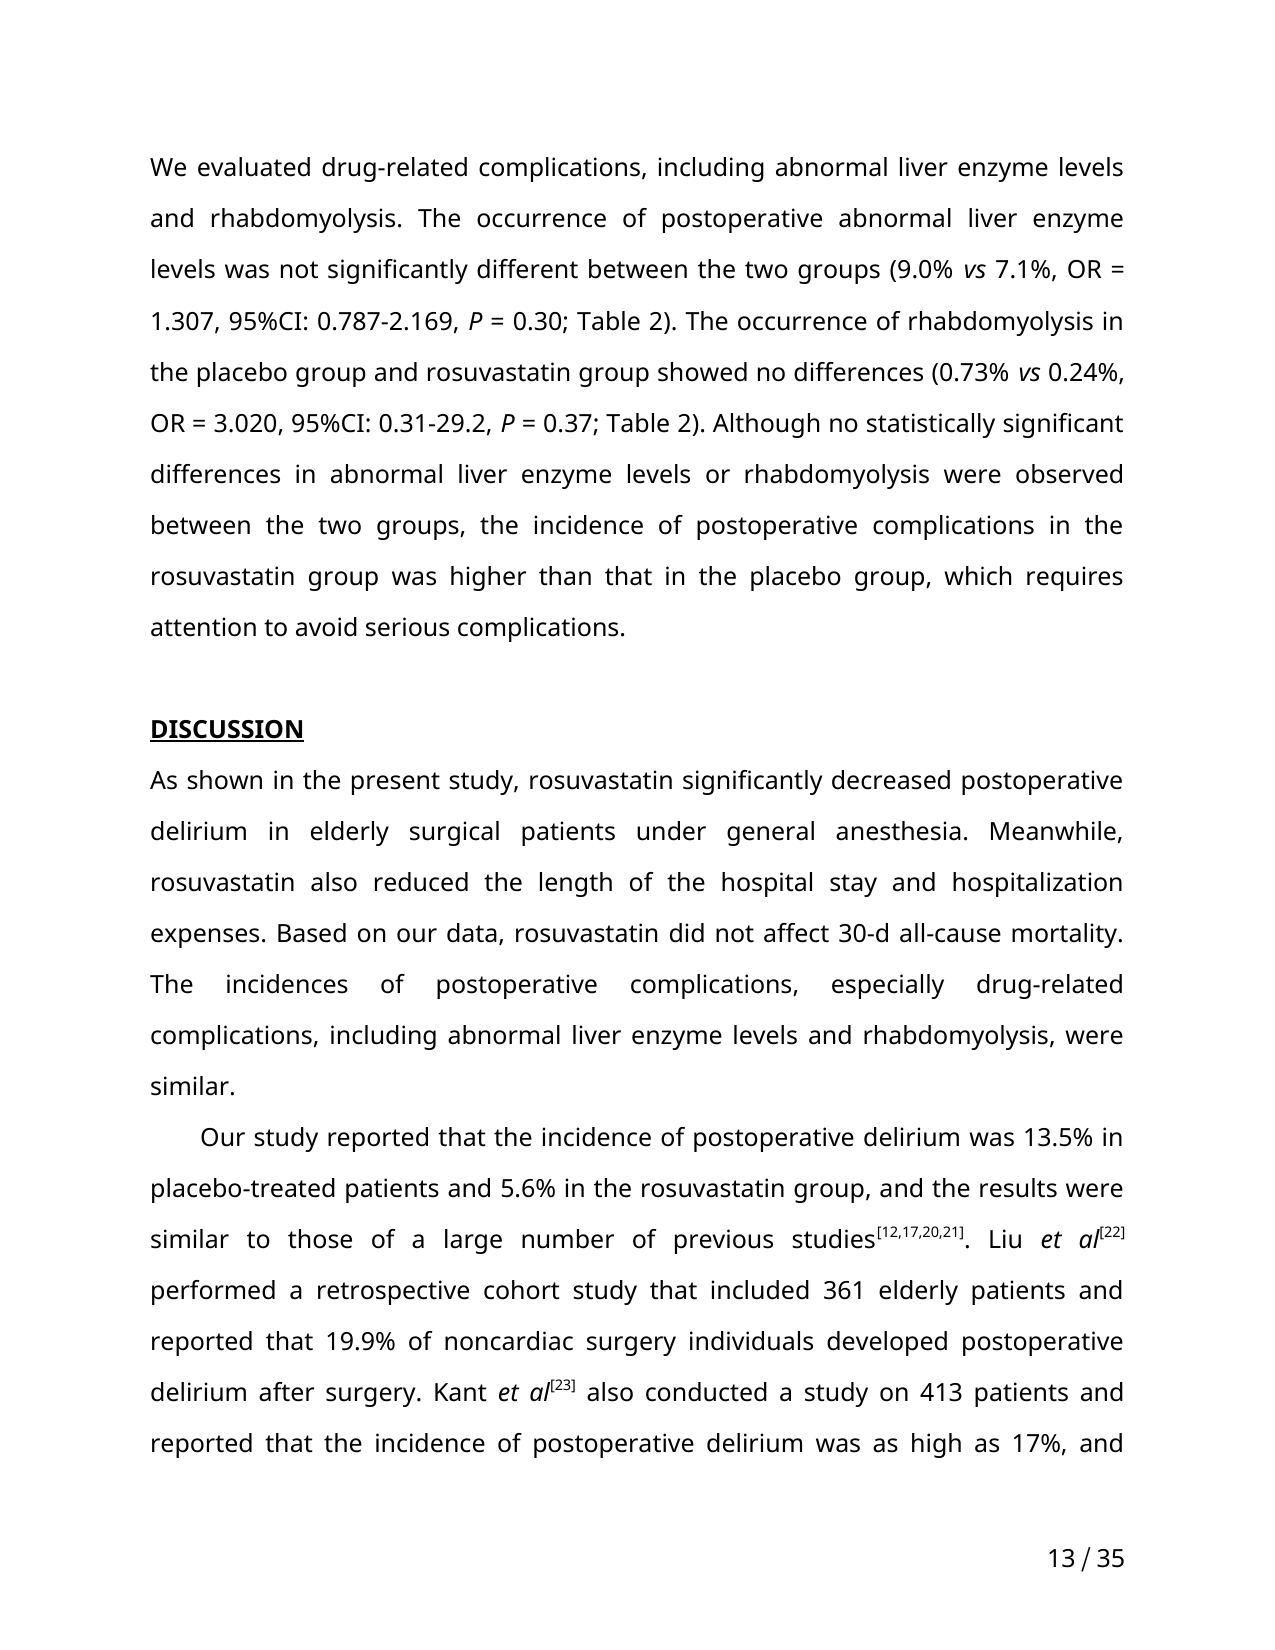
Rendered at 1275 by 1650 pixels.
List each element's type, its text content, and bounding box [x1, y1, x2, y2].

text DISCUSSION [150, 711, 1125, 746]
text As shown in the present study, rosuvastatin significantly decreased postoperative delirium in elderly surgical patients under general anesthesia. Meanwhile, rosuvastatin also reduced the length of the hospital stay and hospitalization expenses. Based on our data, rosuvastatin did not affect 30-d all-cause mortality. The incidences of postoperative complications, especially drug-related complications, including abnormal liver enzyme levels and rhabdomyolysis, were similar. [150, 762, 1125, 1103]
text We evaluated drug-related complications, including abnormal liver enzyme levels and rhabdomyolysis. The occurrence of postoperative abnormal liver enzyme levels was not significantly different between the two groups (9.0% vs 7.1%, OR = 1.307, 95%CI: 0.787-2.169, P = 0.30; Table 2). The occurrence of rhabdomyolysis in the placebo group and rosuvastatin group showed no differences (0.73% vs 0.24%, OR = 3.020, 95%CI: 0.31-29.2, P = 0.37; Table 2). Although no statistically significant differences in abnormal liver enzyme levels or rhabdomyolysis were observed between the two groups, the incidence of postoperative complications in the rosuvastatin group was higher than that in the placebo group, which requires attention to avoid serious complications. [150, 150, 1125, 643]
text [150, 1120, 1125, 1460]
